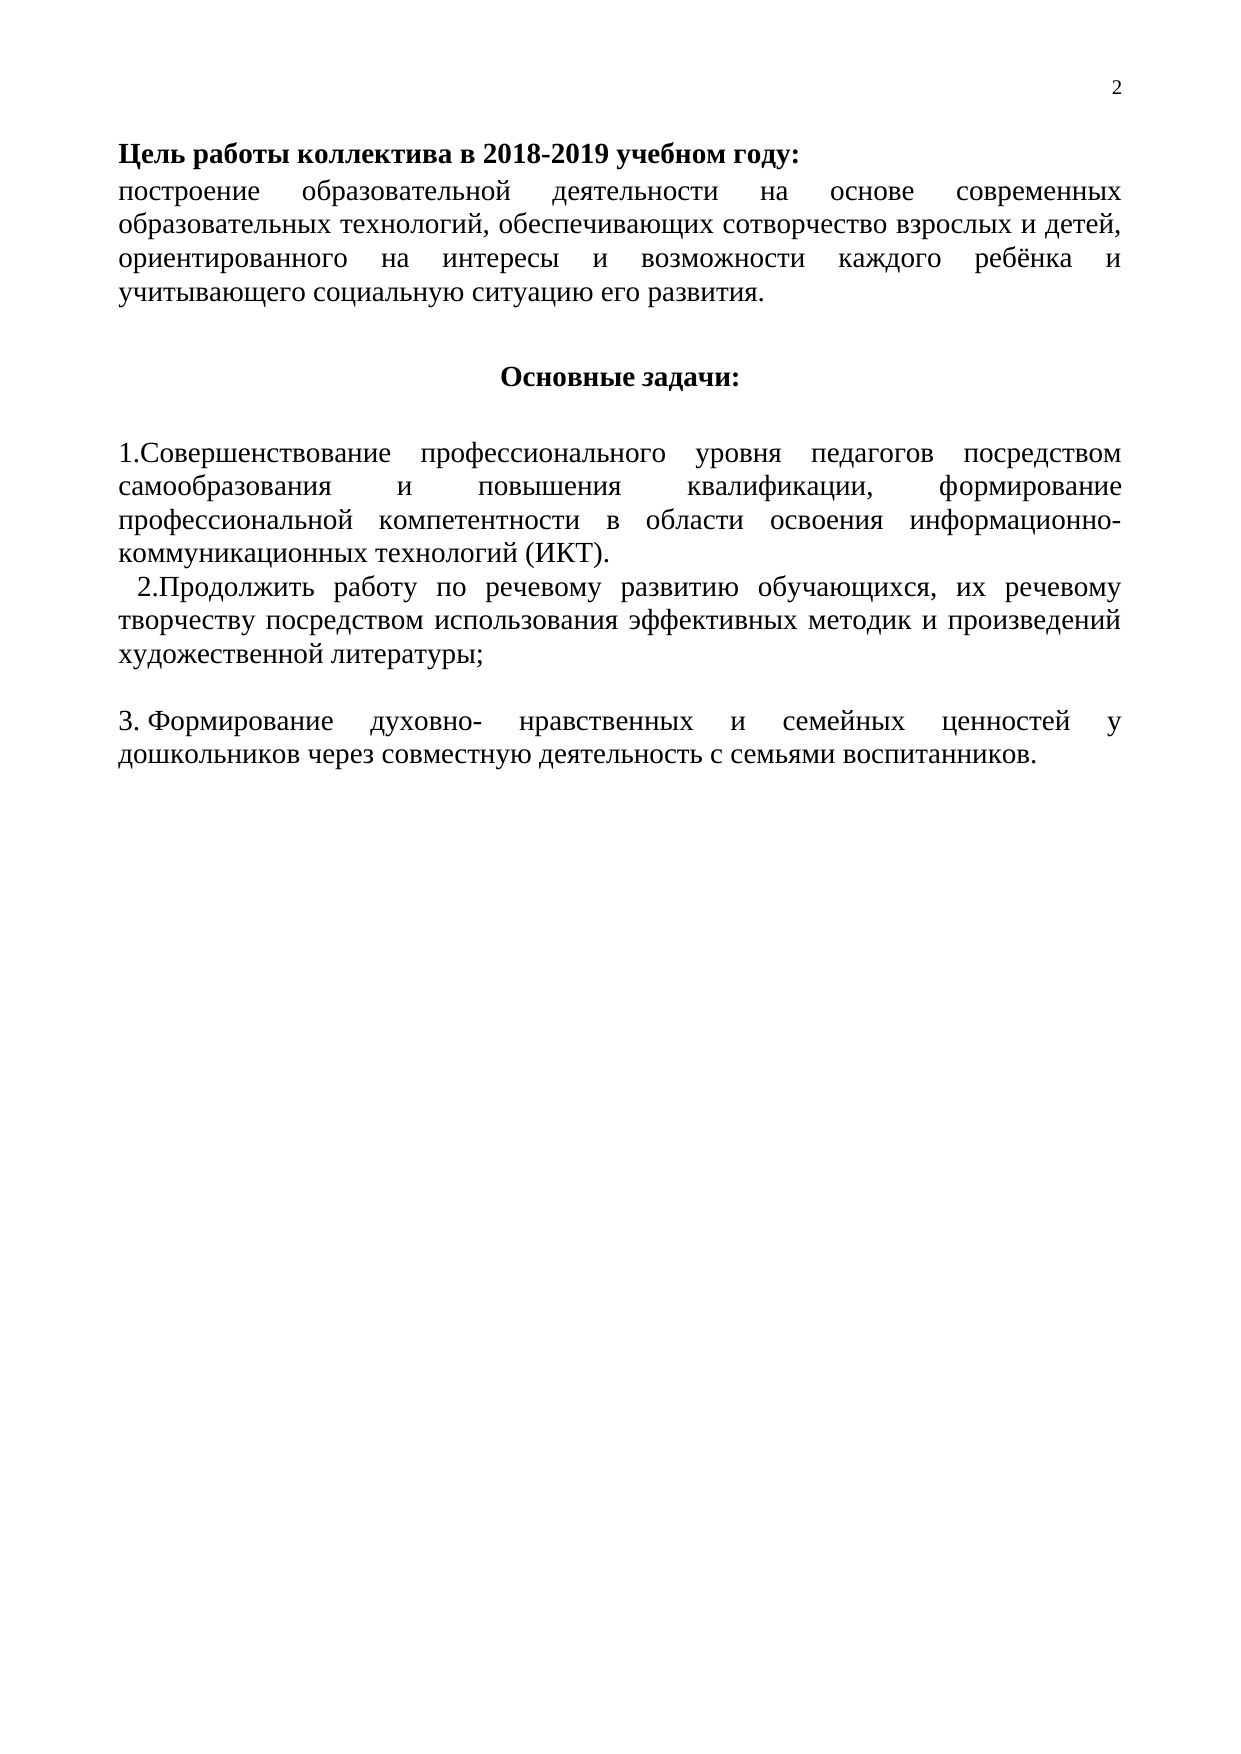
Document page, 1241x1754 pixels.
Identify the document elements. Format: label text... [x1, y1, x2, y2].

text 1.Совершенствование профессионального уровня педагогов посредством самообразования и повышения квалификации, формирование профессиональной компетентности в области освоения информационно-коммуникационных технологий (ИКТ). [118, 435, 1122, 569]
text 2.Продолжить работу по речевому развитию обучающихся, их речевому творчеству посредством использования эффективных методик и произведений художественной литературы; [118, 569, 1122, 669]
text 3. Формирование духовно- нравственных и семейных ценностей у дошкольников через совместную деятельность с семьями воспитанников. [118, 703, 1122, 770]
text построение образовательной деятельности на основе современных образовательных технологий, обеспечивающих сотворчество взрослых и детей, ориентированного на интересы и возможности каждого ребёнка и учитывающего социальную ситуацию его развития. [118, 173, 1122, 307]
text Основные задачи: [118, 350, 1122, 392]
text Цель работы коллектива в 2018-2019 учебном году: [118, 136, 1122, 169]
